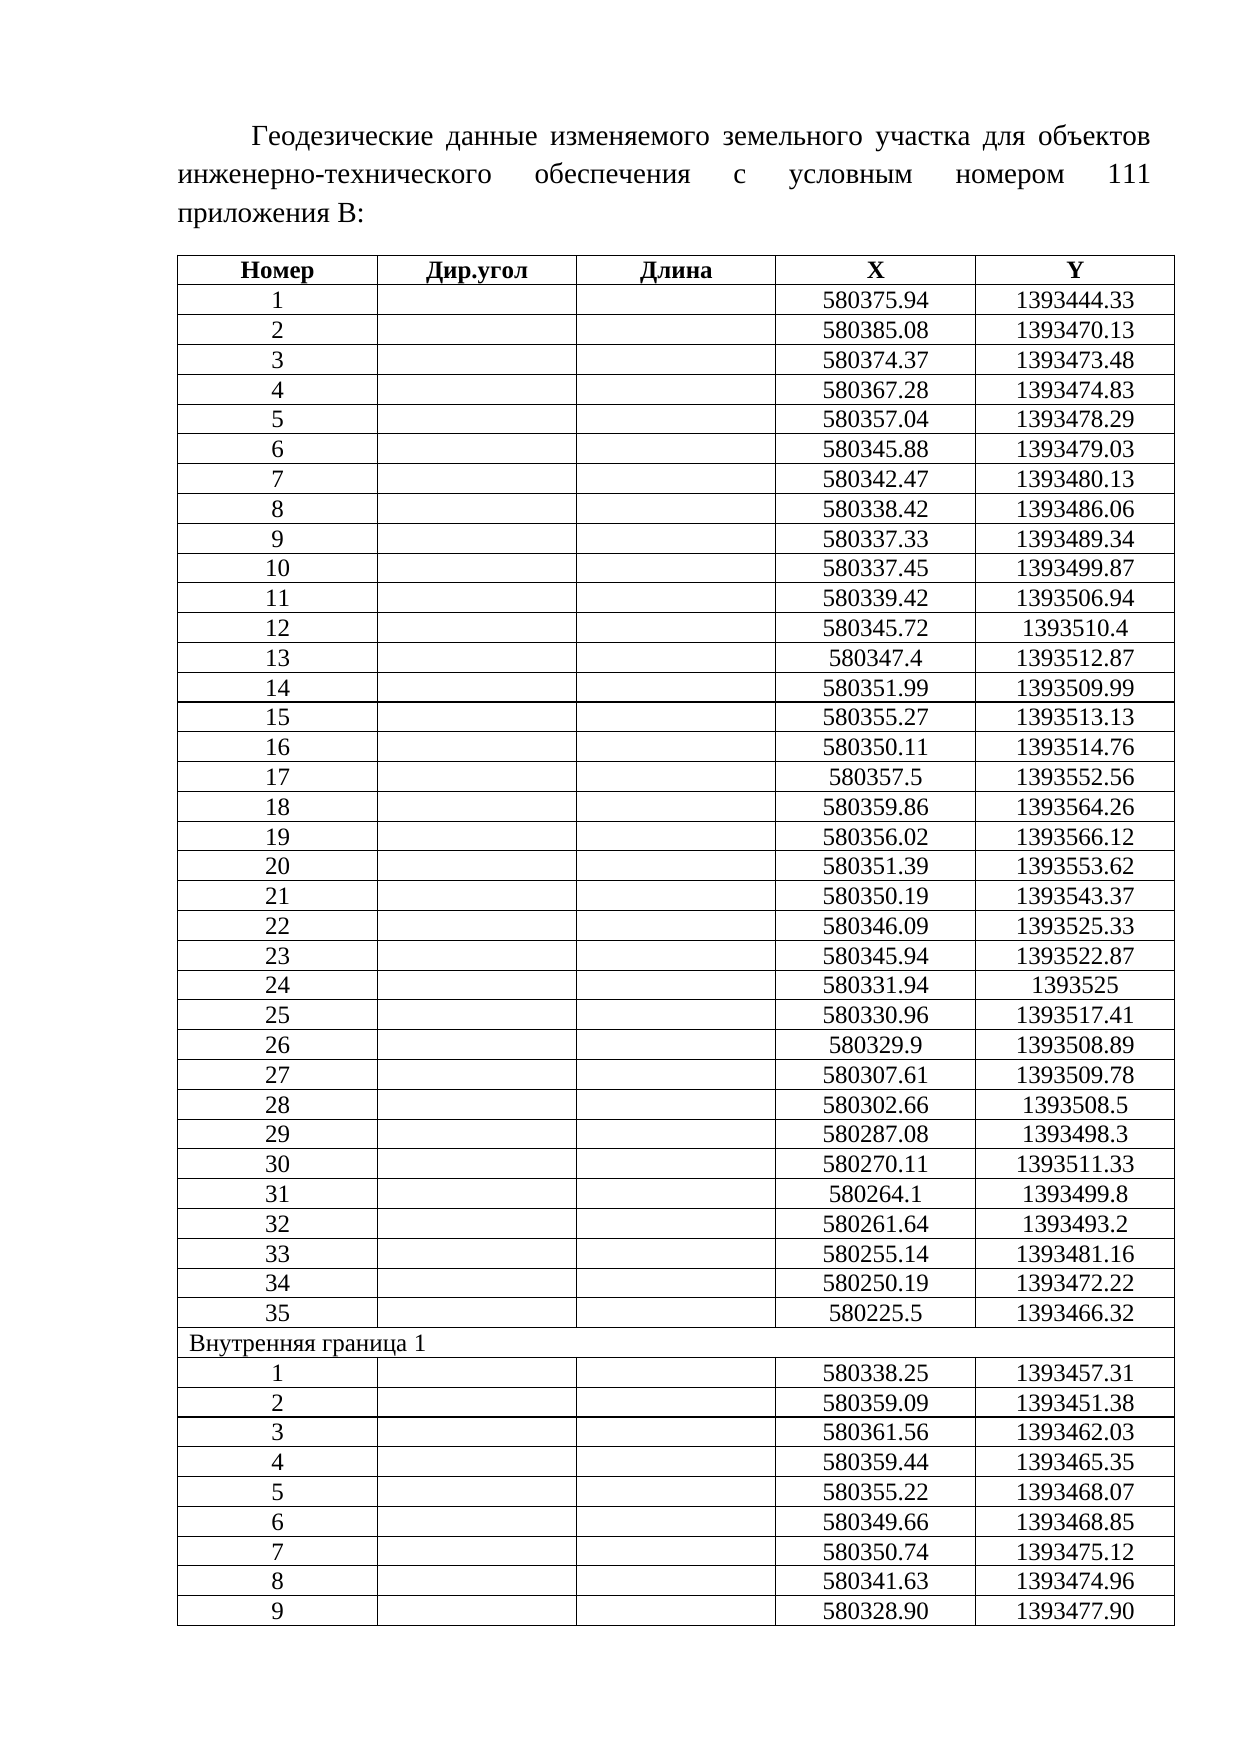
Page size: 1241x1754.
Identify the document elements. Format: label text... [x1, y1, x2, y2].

table_cell [378, 1447, 576, 1476]
table_cell 1393525 [976, 971, 1174, 999]
table_cell [577, 345, 775, 374]
table_cell 580287.08 [776, 1120, 975, 1148]
table_cell [577, 881, 775, 910]
table_cell 580345.72 [776, 613, 975, 642]
table_cell 580250.19 [776, 1269, 975, 1297]
table_cell 580350.74 [776, 1537, 975, 1565]
table_cell [378, 911, 576, 940]
table_cell 1393451.38 [976, 1388, 1174, 1416]
table_cell 1393457.31 [976, 1358, 1174, 1387]
table_cell [577, 1030, 775, 1059]
table_cell [378, 851, 576, 880]
table_cell 1393543.37 [976, 881, 1174, 910]
table_cell [577, 554, 775, 582]
table_cell [378, 1179, 576, 1208]
table_cell [577, 851, 775, 880]
table_cell 580349.66 [776, 1507, 975, 1536]
table_cell 8 [178, 494, 377, 523]
table_cell 1393465.35 [976, 1447, 1174, 1476]
table_cell 1393493.2 [976, 1209, 1174, 1238]
table_cell 1 [178, 285, 377, 314]
table_cell [577, 315, 775, 344]
table_cell 1393525.33 [976, 911, 1174, 940]
table_cell 22 [178, 911, 377, 940]
table_cell 21 [178, 881, 377, 910]
table_cell [577, 1090, 775, 1118]
table_header Длина [577, 256, 775, 284]
table_cell [378, 1537, 576, 1565]
table_cell 580351.99 [776, 673, 975, 701]
table_cell [577, 1507, 775, 1536]
table_cell [378, 1269, 576, 1297]
table_cell 1393474.83 [976, 375, 1174, 403]
table_cell 14 [178, 673, 377, 701]
table_cell [577, 434, 775, 463]
table_cell 3 [178, 1418, 377, 1446]
table_cell 24 [178, 971, 377, 999]
table_cell 580307.61 [776, 1060, 975, 1089]
table_cell [378, 1298, 576, 1327]
table_cell 580329.9 [776, 1030, 975, 1059]
table_cell 580359.09 [776, 1388, 975, 1416]
table_cell 580337.45 [776, 554, 975, 582]
table_cell 580359.86 [776, 792, 975, 821]
table_cell [378, 554, 576, 582]
table_cell [577, 583, 775, 612]
table_cell 580355.27 [776, 703, 975, 731]
table_cell 580357.5 [776, 762, 975, 791]
table_cell [378, 792, 576, 821]
table_cell 580338.42 [776, 494, 975, 523]
table_cell 1393444.33 [976, 285, 1174, 314]
table_cell [577, 1358, 775, 1387]
table_cell 17 [178, 762, 377, 791]
table_header Y [976, 256, 1174, 284]
table_cell 8 [178, 1566, 377, 1595]
table_cell 20 [178, 851, 377, 880]
table_cell 1393468.07 [976, 1477, 1174, 1506]
table_cell [378, 1358, 576, 1387]
table_cell [378, 345, 576, 374]
text Геодезические данные изменяемого земельного участка для объектов инженерно-технического обеспечения с условным номером 111 приложения В: [177, 118, 1152, 229]
table_cell 580347.4 [776, 643, 975, 672]
table_cell 19 [178, 822, 377, 850]
table_cell 4 [178, 1447, 377, 1476]
table_cell 1393466.32 [976, 1298, 1174, 1327]
table_cell 1393480.13 [976, 464, 1174, 493]
table_cell 1393552.56 [976, 762, 1174, 791]
table_cell [577, 1298, 775, 1327]
table_cell 580361.56 [776, 1418, 975, 1446]
table_cell [378, 1507, 576, 1536]
table_cell 580375.94 [776, 285, 975, 314]
table_cell [378, 1149, 576, 1178]
table_cell 1393509.99 [976, 673, 1174, 701]
table_cell [577, 1179, 775, 1208]
table_cell [378, 1030, 576, 1059]
table_cell 580264.1 [776, 1179, 975, 1208]
table_cell 580356.02 [776, 822, 975, 850]
table_cell [577, 1388, 775, 1416]
table_cell [577, 375, 775, 403]
table_cell 2 [178, 315, 377, 344]
table_cell 1393498.3 [976, 1120, 1174, 1148]
table_cell 1393509.78 [976, 1060, 1174, 1089]
table_cell 1393517.41 [976, 1000, 1174, 1029]
table_cell 27 [178, 1060, 377, 1089]
table_cell [577, 792, 775, 821]
table_cell 580345.94 [776, 941, 975, 969]
table_cell [577, 911, 775, 940]
table_cell 1393566.12 [976, 822, 1174, 850]
table_cell 580351.39 [776, 851, 975, 880]
table_cell [378, 524, 576, 552]
table_header X [776, 256, 975, 284]
table_cell [577, 1537, 775, 1565]
table_cell 1393462.03 [976, 1418, 1174, 1446]
table_cell 7 [178, 464, 377, 493]
table_cell [577, 1120, 775, 1148]
table_cell 580270.11 [776, 1149, 975, 1178]
table_cell 580350.19 [776, 881, 975, 910]
table_cell [378, 881, 576, 910]
table_cell 580355.22 [776, 1477, 975, 1506]
table_cell 15 [178, 703, 377, 731]
table_cell 1393472.22 [976, 1269, 1174, 1297]
table_cell [577, 703, 775, 731]
table_cell [378, 405, 576, 433]
table_cell 29 [178, 1120, 377, 1148]
table_cell [577, 285, 775, 314]
table_cell 1393470.13 [976, 315, 1174, 344]
table_cell [577, 1477, 775, 1506]
table_cell 31 [178, 1179, 377, 1208]
table_cell 1393522.87 [976, 941, 1174, 969]
table_cell [378, 673, 576, 701]
table_cell [378, 1090, 576, 1118]
table_cell 7 [178, 1537, 377, 1565]
table_cell [378, 762, 576, 791]
table_cell [577, 1418, 775, 1446]
table_cell 1393506.94 [976, 583, 1174, 612]
table_cell 580330.96 [776, 1000, 975, 1029]
table_cell 1393468.85 [976, 1507, 1174, 1536]
table_cell [577, 1000, 775, 1029]
table_cell [378, 1596, 576, 1625]
table_cell 1393478.29 [976, 405, 1174, 433]
table_cell 3 [178, 345, 377, 374]
table_cell [577, 762, 775, 791]
table_cell 34 [178, 1269, 377, 1297]
table_cell 1393553.62 [976, 851, 1174, 880]
table_cell 23 [178, 941, 377, 969]
table_cell 18 [178, 792, 377, 821]
table_cell [378, 1060, 576, 1089]
table_cell 1393564.26 [976, 792, 1174, 821]
table_cell 25 [178, 1000, 377, 1029]
table_cell [378, 613, 576, 642]
table_cell [378, 1566, 576, 1595]
table_cell [378, 315, 576, 344]
table_cell 1393514.76 [976, 732, 1174, 761]
table_cell 580359.44 [776, 1447, 975, 1476]
table_cell 30 [178, 1149, 377, 1178]
table_cell [378, 1477, 576, 1506]
table_cell 580342.47 [776, 464, 975, 493]
table_cell 580339.42 [776, 583, 975, 612]
table_cell [577, 494, 775, 523]
table_cell 33 [178, 1239, 377, 1267]
table_cell [577, 464, 775, 493]
table_cell 1393479.03 [976, 434, 1174, 463]
table_header Номер [178, 256, 377, 284]
table_cell 5 [178, 1477, 377, 1506]
table_cell 13 [178, 643, 377, 672]
table_cell 1393511.33 [976, 1149, 1174, 1178]
table_cell 11 [178, 583, 377, 612]
table_cell 1393499.8 [976, 1179, 1174, 1208]
table_cell [577, 822, 775, 850]
table_cell 9 [178, 1596, 377, 1625]
table_cell [577, 732, 775, 761]
table_cell 32 [178, 1209, 377, 1238]
table_cell [577, 1596, 775, 1625]
table_cell [577, 971, 775, 999]
table_cell 6 [178, 434, 377, 463]
table_cell [577, 613, 775, 642]
table_cell 580385.08 [776, 315, 975, 344]
table_cell [378, 494, 576, 523]
table_cell [378, 822, 576, 850]
table_cell 580338.25 [776, 1358, 975, 1387]
table_cell [577, 1149, 775, 1178]
table_cell [577, 1209, 775, 1238]
table_cell [577, 1447, 775, 1476]
table_cell 1393475.12 [976, 1537, 1174, 1565]
table_cell [378, 1239, 576, 1267]
table_cell 1393489.34 [976, 524, 1174, 552]
table_cell 28 [178, 1090, 377, 1118]
table_cell 10 [178, 554, 377, 582]
table_cell [378, 703, 576, 731]
table_cell 5 [178, 405, 377, 433]
table_cell 580255.14 [776, 1239, 975, 1267]
table_cell 6 [178, 1507, 377, 1536]
table_cell 580225.5 [776, 1298, 975, 1327]
table_cell 580302.66 [776, 1090, 975, 1118]
table_cell [378, 1000, 576, 1029]
table_cell 1393477.90 [976, 1596, 1174, 1625]
table_cell 16 [178, 732, 377, 761]
table_cell [577, 1566, 775, 1595]
table_cell [378, 285, 576, 314]
table_cell Внутренняя граница 1 [178, 1328, 1174, 1357]
table_cell [577, 673, 775, 701]
table_cell 580337.33 [776, 524, 975, 552]
table_cell [577, 1269, 775, 1297]
table_cell [577, 1239, 775, 1267]
table_cell 9 [178, 524, 377, 552]
table_cell 580341.63 [776, 1566, 975, 1595]
table_cell 580357.04 [776, 405, 975, 433]
table_cell 580261.64 [776, 1209, 975, 1238]
table_cell 580331.94 [776, 971, 975, 999]
table_cell 26 [178, 1030, 377, 1059]
table_cell [577, 524, 775, 552]
table_cell 1393512.87 [976, 643, 1174, 672]
table_cell 1393513.13 [976, 703, 1174, 731]
table_cell 1393508.89 [976, 1030, 1174, 1059]
table_cell [577, 1060, 775, 1089]
table_cell [378, 941, 576, 969]
table_cell 1393473.48 [976, 345, 1174, 374]
table_cell 580328.90 [776, 1596, 975, 1625]
table_cell 4 [178, 375, 377, 403]
table_cell 1393474.96 [976, 1566, 1174, 1595]
table_cell 1 [178, 1358, 377, 1387]
table_cell 12 [178, 613, 377, 642]
table_cell [378, 1418, 576, 1446]
table_cell [378, 375, 576, 403]
table_cell 580346.09 [776, 911, 975, 940]
table_cell 580345.88 [776, 434, 975, 463]
table_cell [378, 434, 576, 463]
table_cell [378, 1120, 576, 1148]
table_cell 2 [178, 1388, 377, 1416]
table_cell 580367.28 [776, 375, 975, 403]
table_cell [378, 583, 576, 612]
table_cell [378, 1209, 576, 1238]
table_cell [378, 643, 576, 672]
table_cell 1393499.87 [976, 554, 1174, 582]
table_cell [577, 405, 775, 433]
table_cell 580374.37 [776, 345, 975, 374]
table_cell 35 [178, 1298, 377, 1327]
table_cell [378, 971, 576, 999]
table_cell 1393481.16 [976, 1239, 1174, 1267]
table_cell [577, 643, 775, 672]
table_cell [378, 464, 576, 493]
table_cell [577, 941, 775, 969]
table_cell 1393508.5 [976, 1090, 1174, 1118]
table_header Дир.угол [378, 256, 576, 284]
table_cell [378, 732, 576, 761]
table_cell 1393486.06 [976, 494, 1174, 523]
table_cell 1393510.4 [976, 613, 1174, 642]
table_cell 580350.11 [776, 732, 975, 761]
table_cell [378, 1388, 576, 1416]
